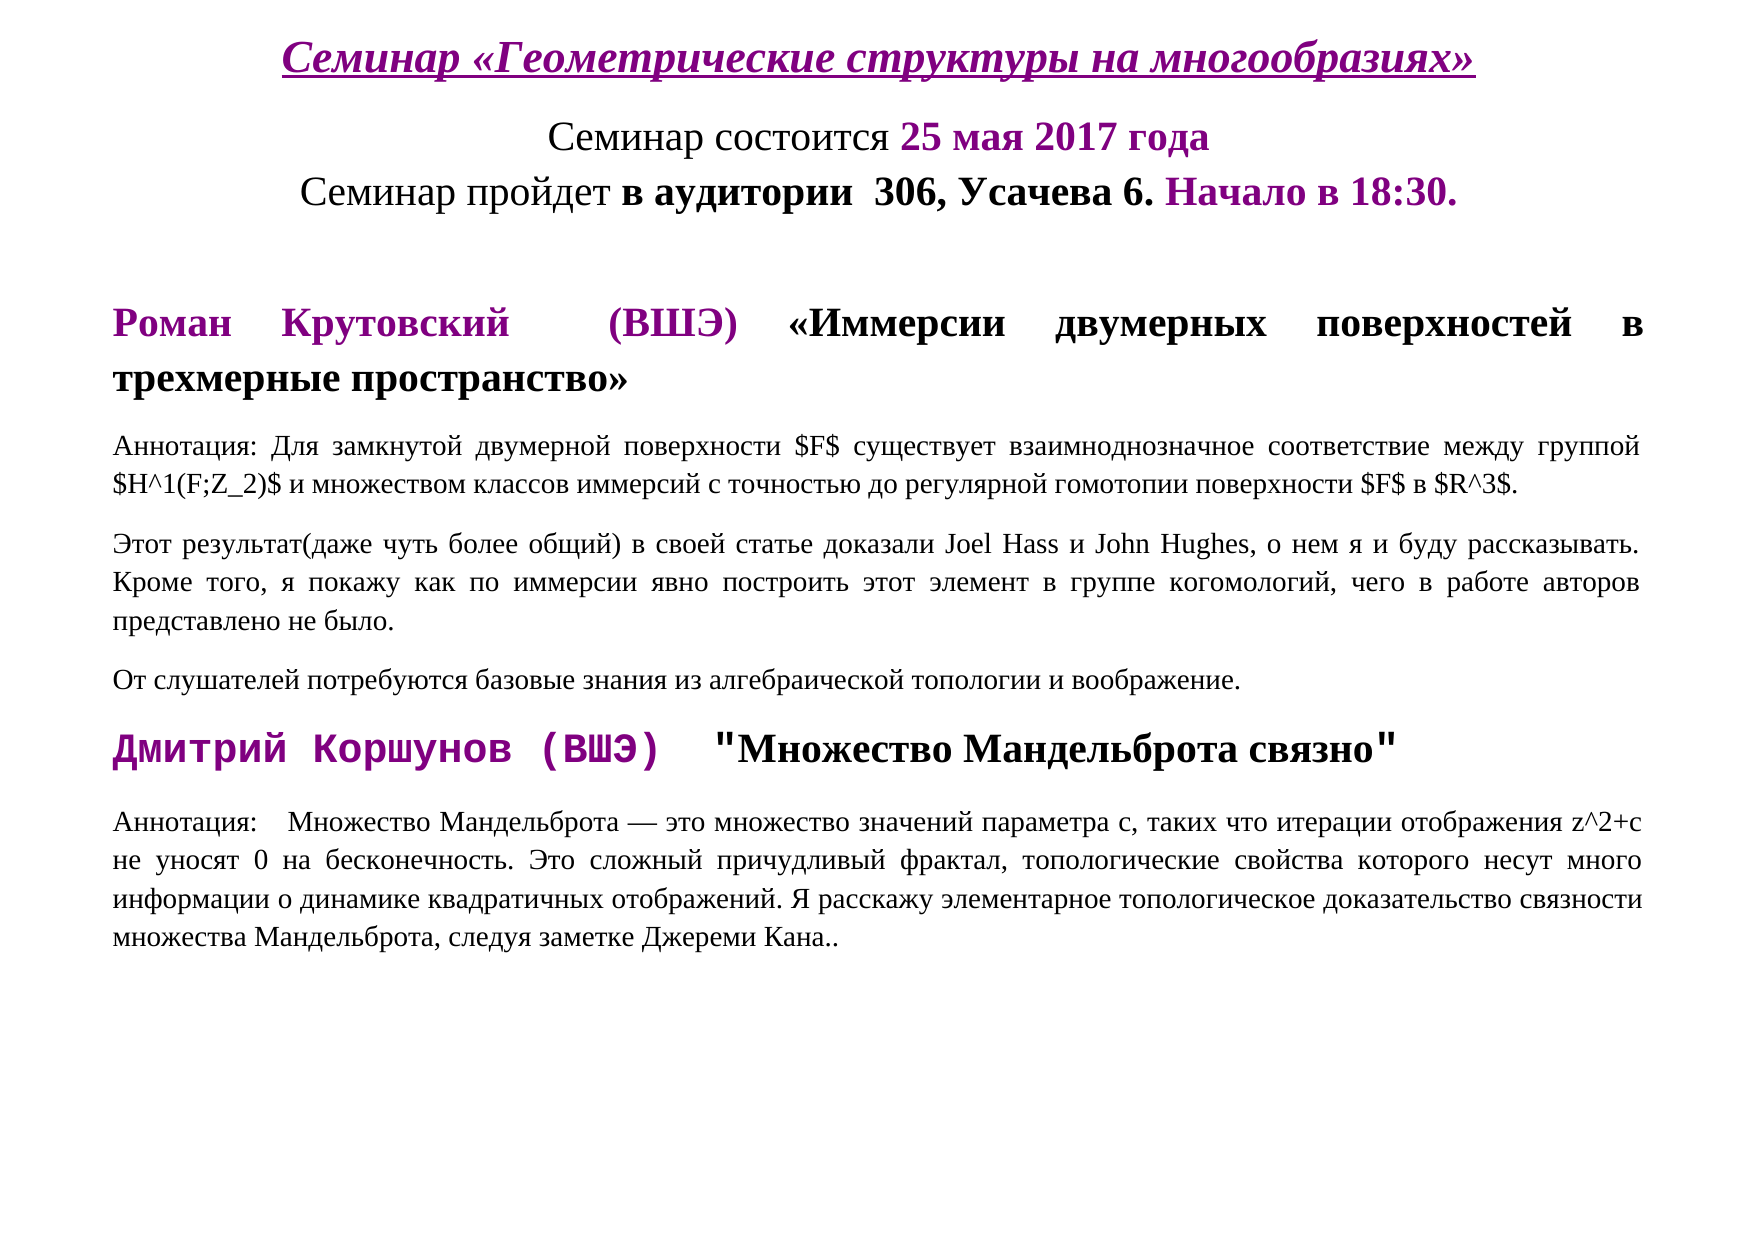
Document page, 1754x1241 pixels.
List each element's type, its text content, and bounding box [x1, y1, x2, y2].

text Этот результат(даже чуть более общий) в своей статье доказали Joel Hass и John Hughes, о нем я и буду рассказывать. Кроме того, я покажу как по иммерсии явно построить этот элемент в группе когомологий, чего в работе авторов представлено не было. [112, 526, 1641, 637]
text Аннотация: Для замкнутой двумерной поверхности $F$ существует взаимноднозначное соответствие между группой $H^1(F;Z_2)$ и множеством классов иммерсий с точностью до регулярной гомотопии поверхности $F$ в $R^3$. [112, 428, 1641, 500]
text Аннотация: Множество Мандельброта — это множество значений параметра c, таких что итерации отображения z^2+c не уносят 0 на бесконечность. Это сложный причудливый фрактал, топологические свойства которого несут много информации о динамике квадратичных отображений. Я расскажу элементарное топологическое доказательство связности множества Мандельброта, следуя заметке Джереми Кана.. [112, 804, 1644, 953]
text Роман Крутовский (ВШЭ) «Иммерсии двумерных поверхностей в трехмерные пространство» [112, 297, 1644, 400]
text Дмитрий Коршунов (ВШЭ) "Множество Мандельброта связно" [112, 724, 1641, 775]
text Семинар «Геометрические структуры на многообразиях» [112, 29, 1644, 82]
text Семинар состоится 25 мая 2017 года [112, 111, 1644, 159]
text Семинар пройдет в аудитории 306, Усачева 6. Начало в 18:30. [112, 166, 1644, 214]
text От слушателей потребуются базовые знания из алгебраической топологии и воображение. [112, 662, 1641, 696]
